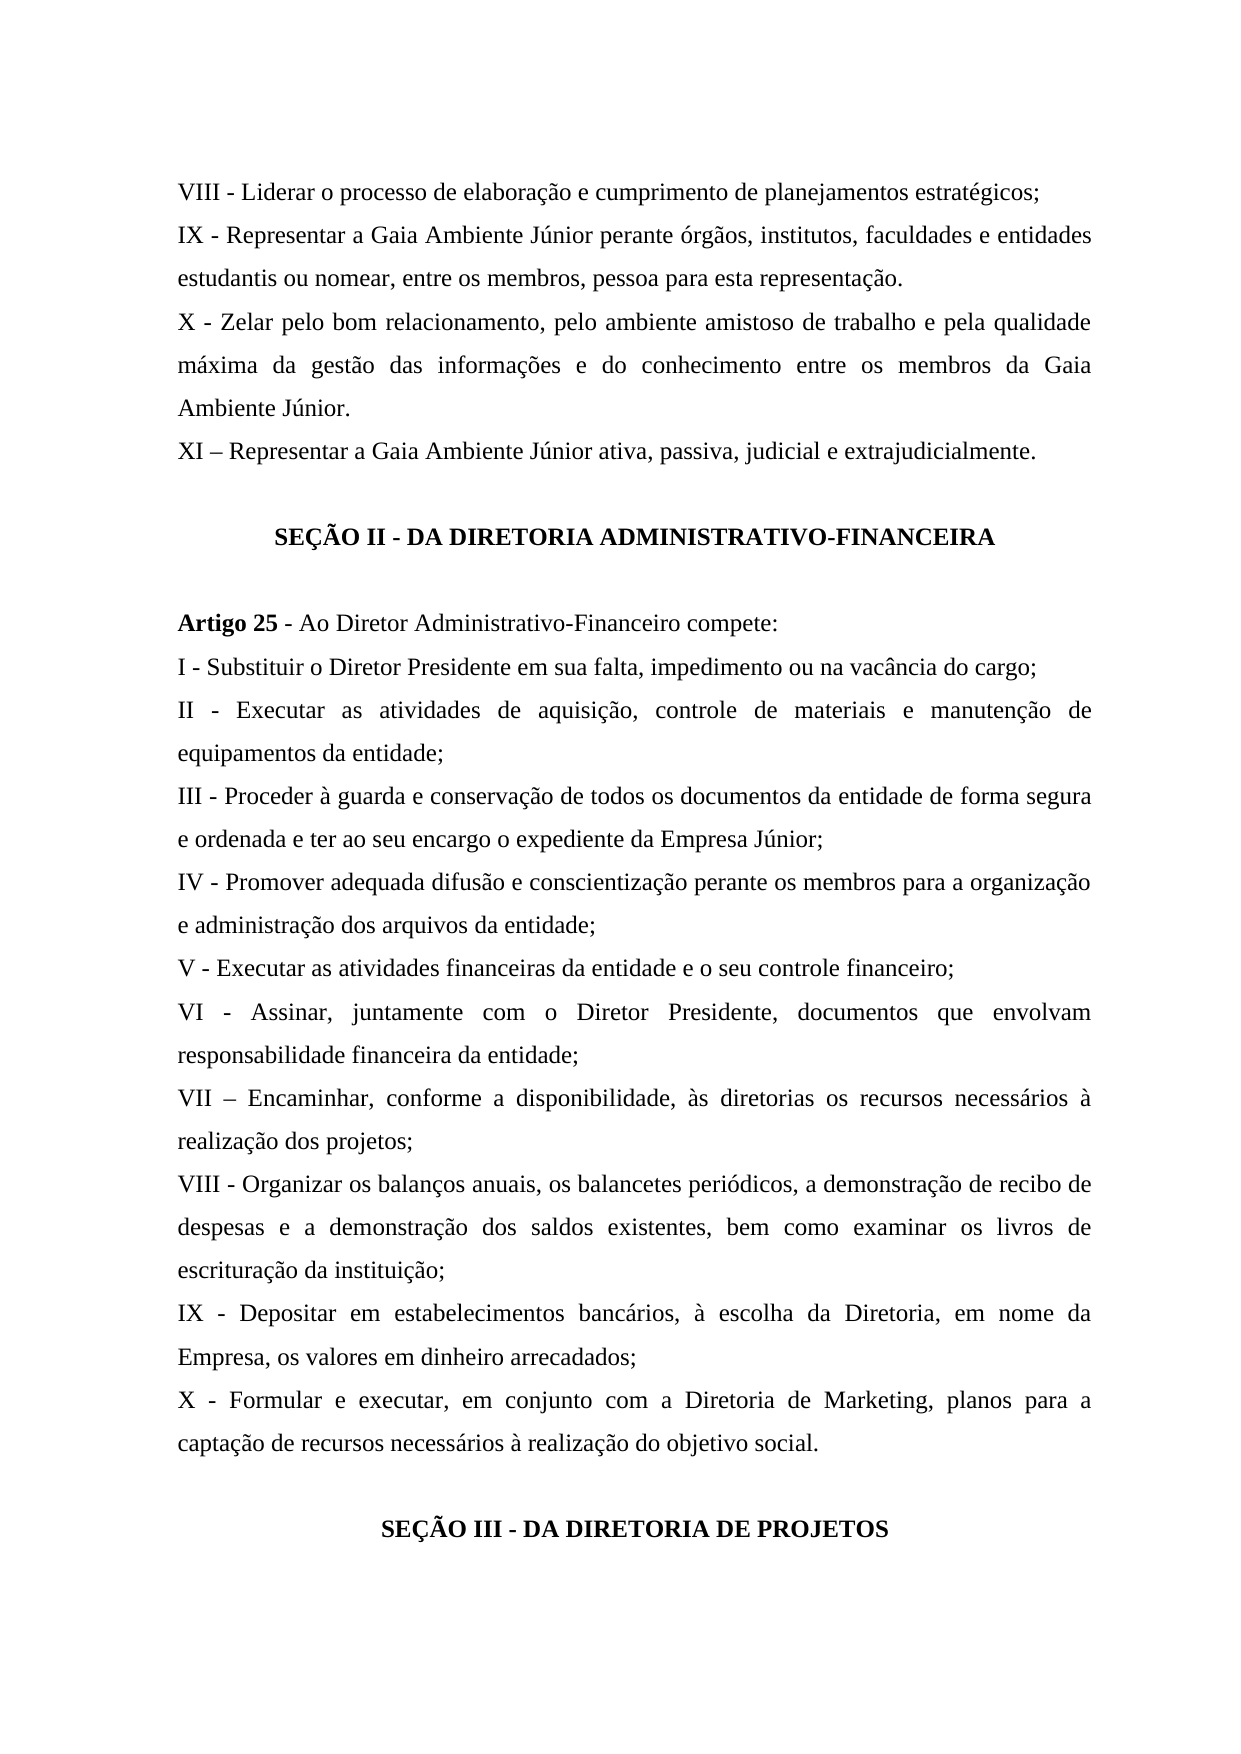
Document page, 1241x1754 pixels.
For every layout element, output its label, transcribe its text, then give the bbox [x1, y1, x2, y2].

text VIII - Liderar o processo de elaboração e cumprimento de planejamentos estratégicos; [177, 177, 1092, 206]
text I - Substituir o Diretor Presidente em sua falta, impedimento ou na vacância do cargo; [177, 652, 1092, 680]
text SEÇÃO III - DA DIRETORIA DE PROJETOS [177, 1514, 1092, 1543]
text VII – Encaminhar, conforme a disponibilidade, às diretorias os recursos necessários à realização dos projetos; [177, 1083, 1092, 1155]
text II - Executar as atividades de aquisição, controle de materiais e manutenção de equipamentos da entidade; [177, 695, 1092, 767]
text IV - Promover adequada difusão e conscientização perante os membros para a organização e administração dos arquivos da entidade; [177, 867, 1092, 939]
text IX - Representar a Gaia Ambiente Júnior perante órgãos, institutos, faculdades e entidades estudantis ou nomear, entre os membros, pessoa para esta representação. [177, 220, 1092, 292]
text SEÇÃO II - DA DIRETORIA ADMINISTRATIVO-FINANCEIRA [177, 522, 1092, 551]
text III - Proceder à guarda e conservação de todos os documentos da entidade de forma segura e ordenada e ter ao seu encargo o expediente da Empresa Júnior; [177, 781, 1092, 853]
text Artigo 25 - Ao Diretor Administrativo-Financeiro compete: [177, 608, 1092, 637]
text X - Zelar pelo bom relacionamento, pelo ambiente amistoso de trabalho e pela qualidade máxima da gestão das informações e do conhecimento entre os membros da Gaia Ambiente Júnior. [177, 307, 1092, 422]
text V - Executar as atividades financeiras da entidade e o seu controle financeiro; [177, 953, 1092, 982]
text VI - Assinar, juntamente com o Diretor Presidente, documentos que envolvam responsabilidade financeira da entidade; [177, 997, 1092, 1068]
text X - Formular e executar, em conjunto com a Diretoria de Marketing, planos para a captação de recursos necessários à realização do objetivo social. [177, 1385, 1092, 1457]
text VIII - Organizar os balanços anuais, os balancetes periódicos, a demonstração de recibo de despesas e a demonstração dos saldos existentes, bem como examinar os livros de escrituração da instituição; [177, 1169, 1092, 1284]
text IX - Depositar em estabelecimentos bancários, à escolha da Diretoria, em nome da Empresa, os valores em dinheiro arrecadados; [177, 1298, 1092, 1370]
text XI – Representar a Gaia Ambiente Júnior ativa, passiva, judicial e extrajudicialmente. [177, 436, 1092, 465]
